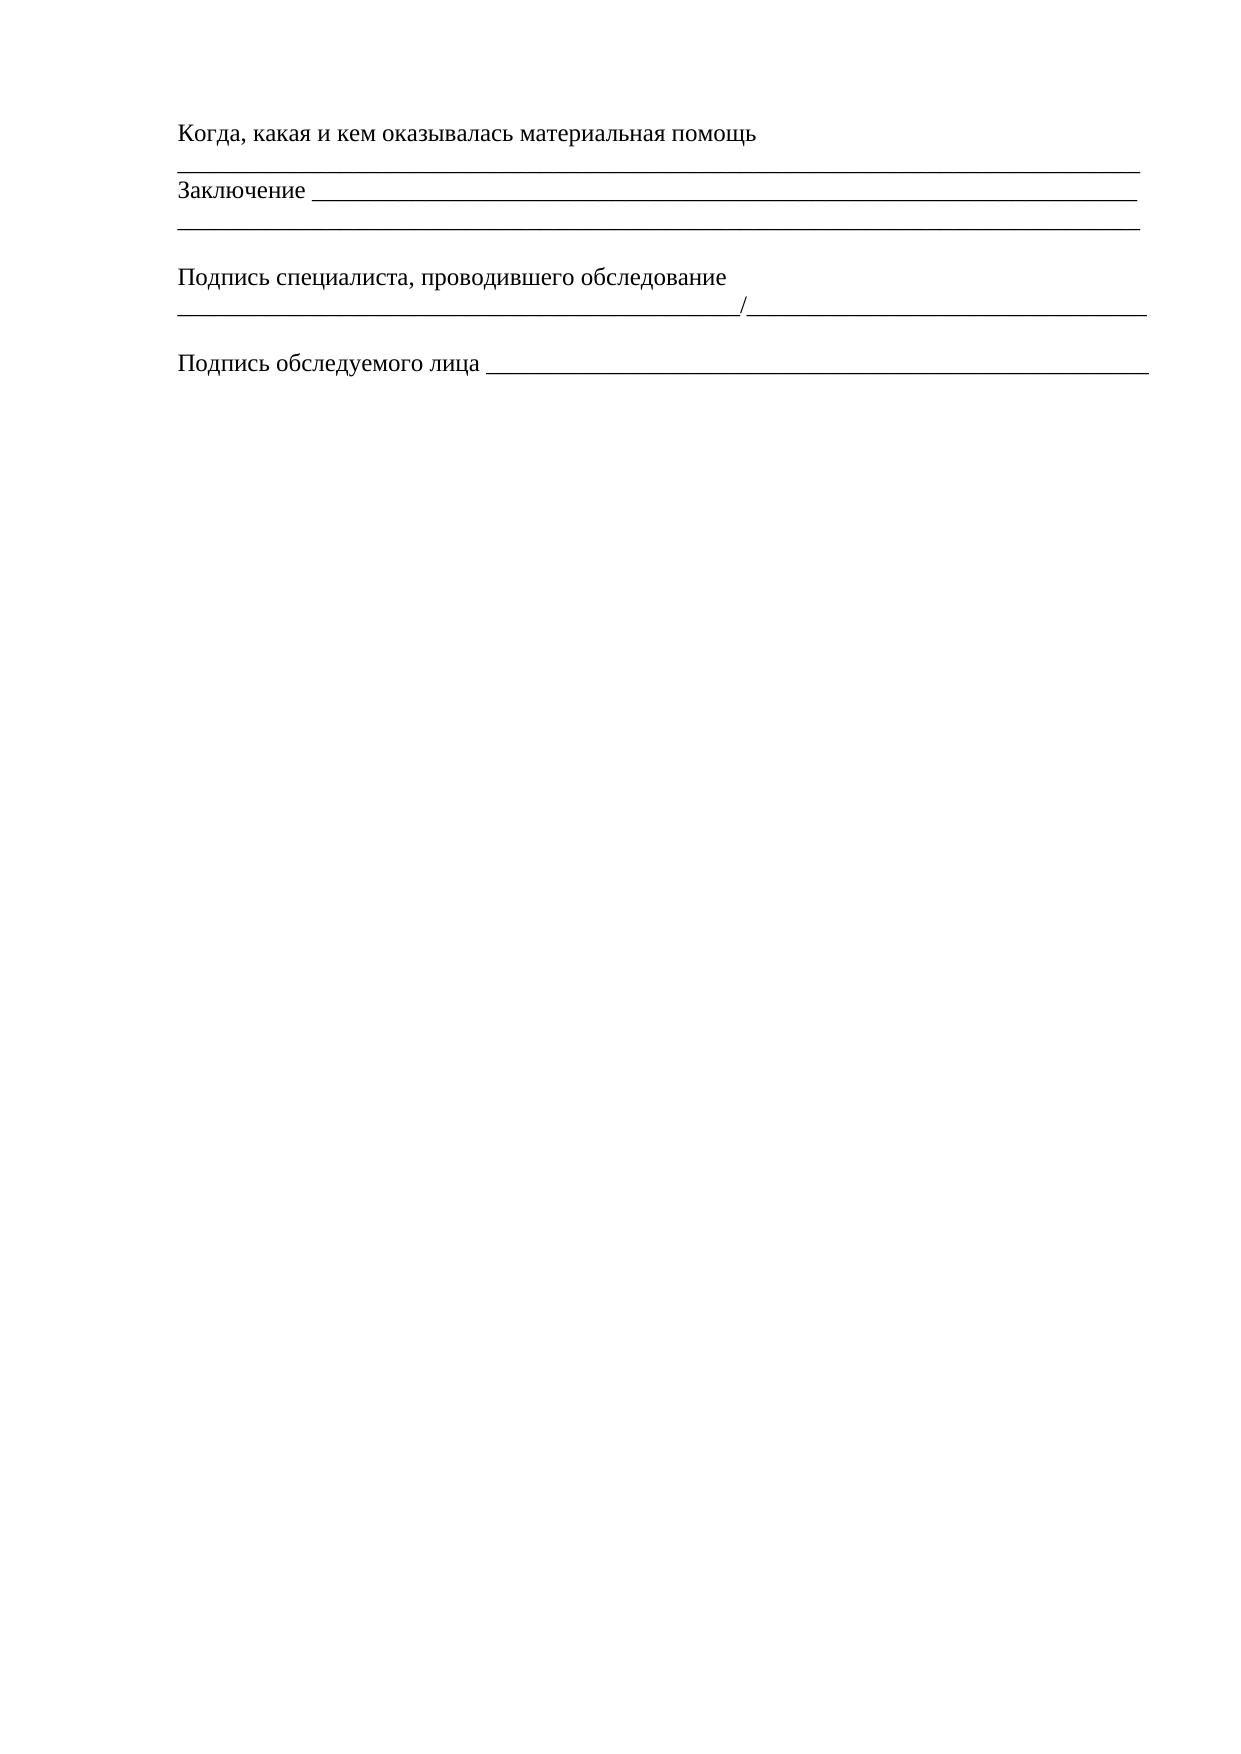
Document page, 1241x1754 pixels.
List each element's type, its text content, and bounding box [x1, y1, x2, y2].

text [177, 147, 1152, 176]
text _____________________________________________/________________________________ [177, 291, 1152, 319]
text Когда, какая и кем оказывалась материальная помощь [177, 118, 1152, 147]
text _____________________________________________________________________________ [177, 204, 1152, 233]
text Подпись обследуемого лица _____________________________________________________ [177, 348, 1152, 377]
text Подпись специалиста, проводившего обследование [177, 262, 1152, 291]
text Заключение __________________________________________________________________ [177, 176, 1152, 204]
